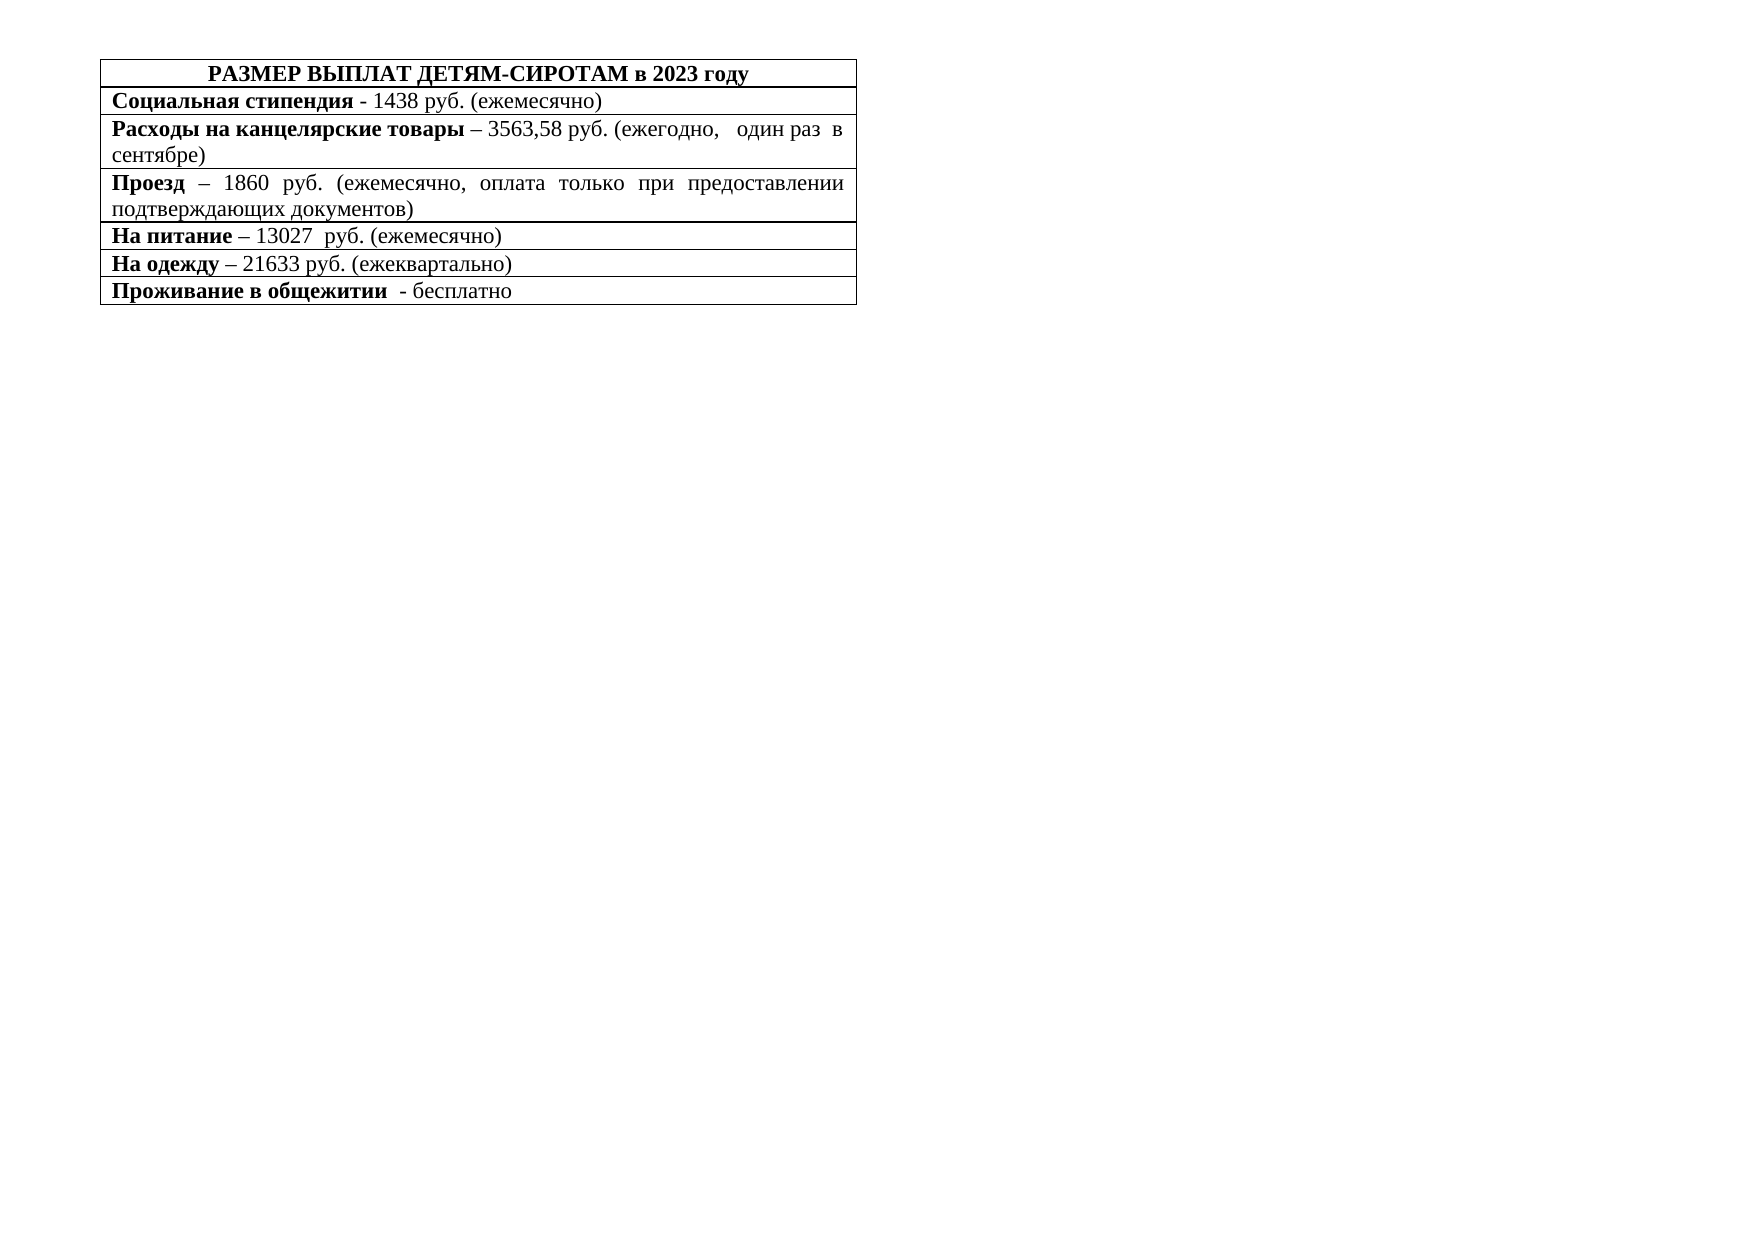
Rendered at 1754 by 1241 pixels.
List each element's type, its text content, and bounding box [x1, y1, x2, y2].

table_cell Расходы на канцелярские товары – 3563,58 руб. (ежегодно, один раз в сентябре) [101, 115, 856, 168]
table_cell На одежду – 21633 руб. (ежеквартально) [101, 250, 856, 276]
table_cell Социальная стипендия - 1438 руб. (ежемесячно) [101, 88, 856, 114]
table_cell На питание – 13027 руб. (ежемесячно) [101, 223, 856, 249]
table_cell Проживание в общежитии - бесплатно [101, 277, 856, 303]
table_header РАЗМЕР ВЫПЛАТ ДЕТЯМ-СИРОТАМ в 2023 году [101, 60, 856, 86]
table_cell Проезд – 1860 руб. (ежемесячно, оплата только при предоставлении подтверждающих документов) [101, 169, 856, 221]
